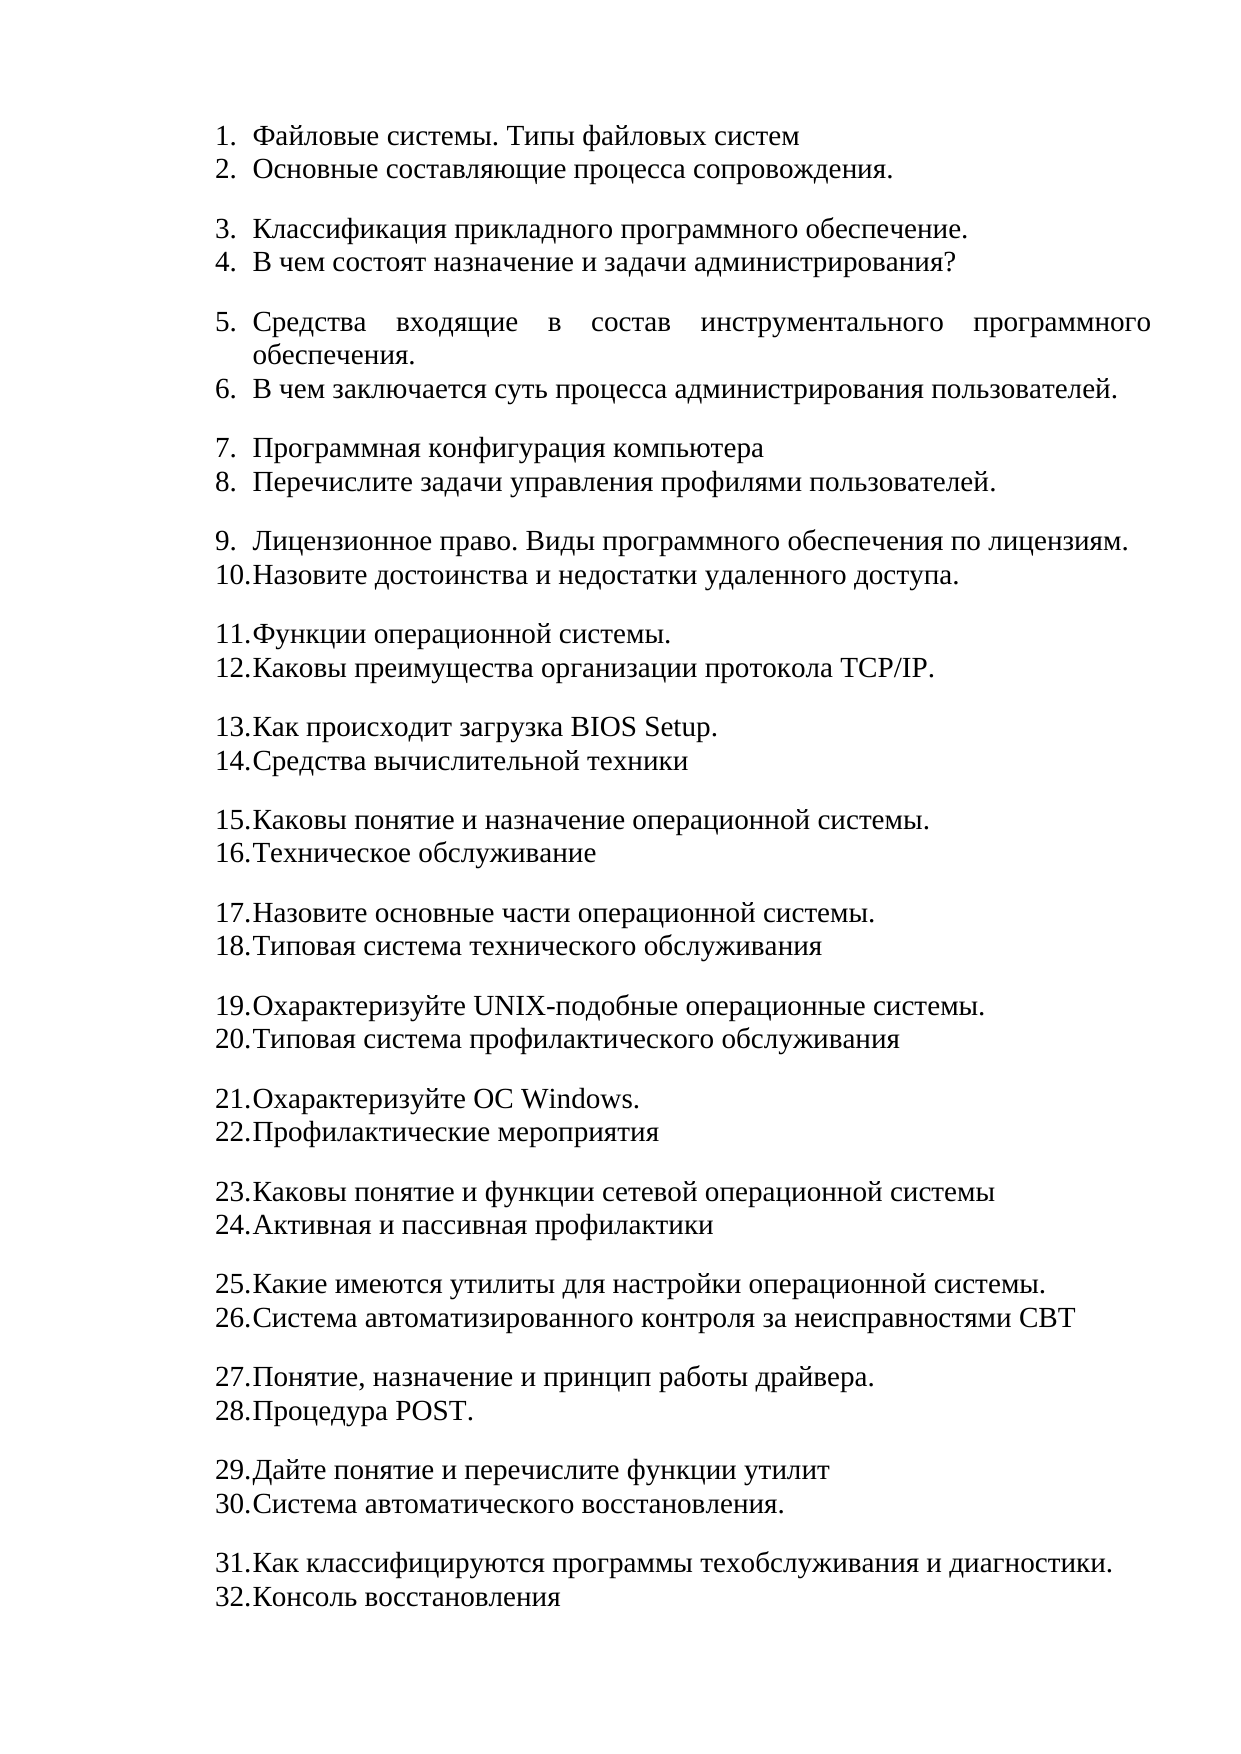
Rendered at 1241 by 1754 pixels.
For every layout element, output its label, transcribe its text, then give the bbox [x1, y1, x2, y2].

list Функции операционной системы. [215, 616, 1152, 650]
list Какие имеются утилиты для настройки операционной системы. [215, 1267, 1152, 1300]
list Активная и пассивная профилактики [215, 1207, 1152, 1241]
list Техническое обслуживание [215, 836, 1152, 869]
list Система автоматизированного контроля за неисправностями СВТ [215, 1300, 1152, 1334]
list Каковы понятие и назначение операционной системы. [215, 802, 1152, 836]
list Понятие, назначение и принцип работы драйвера. [215, 1359, 1152, 1393]
list Система автоматического восстановления. [215, 1486, 1152, 1519]
list Дайте понятие и перечислите функции утилит [215, 1452, 1152, 1486]
list Средства вычислительной техники [215, 743, 1152, 776]
list Программная конфигурация компьютера [215, 430, 1152, 464]
list Назовите достоинства и недостатки удаленного доступа. [215, 557, 1152, 590]
list Перечислите задачи управления профилями пользователей. [215, 464, 1152, 497]
list Файловые системы. Типы файловых систем [215, 118, 1152, 152]
list Классификация прикладного программного обеспечение. [215, 211, 1152, 244]
list Лицензионное право. Виды программного обеспечения по лицензиям. [215, 523, 1152, 557]
list Назовите основные части операционной системы. [215, 895, 1152, 928]
list Процедура POST. [215, 1393, 1152, 1427]
list Профилактические мероприятия [215, 1114, 1152, 1148]
list Средства входящие в состав инструментального программного обеспечения. [215, 304, 1152, 371]
list Охарактеризуйте ОС Windows. [215, 1081, 1152, 1114]
list Каковы понятие и функции сетевой операционной системы [215, 1174, 1152, 1207]
list Как происходит загрузка BIOS Setup. [215, 709, 1152, 743]
list В чем заключается суть процесса администрирования пользователей. [215, 371, 1152, 404]
list Типовая система профилактического обслуживания [215, 1021, 1152, 1055]
list Основные составляющие процесса сопровождения. [215, 152, 1152, 185]
list Каковы преимущества организации протокола TCP/IP. [215, 650, 1152, 683]
list В чем состоят назначение и задачи администрирования? [215, 244, 1152, 278]
list Охарактеризуйте UNIX-подобные операционные системы. [215, 988, 1152, 1021]
list Консоль восстановления [215, 1579, 1152, 1612]
list Как классифицируются программы техобслуживания и диагностики. [215, 1545, 1152, 1579]
list Типовая система технического обслуживания [215, 928, 1152, 962]
